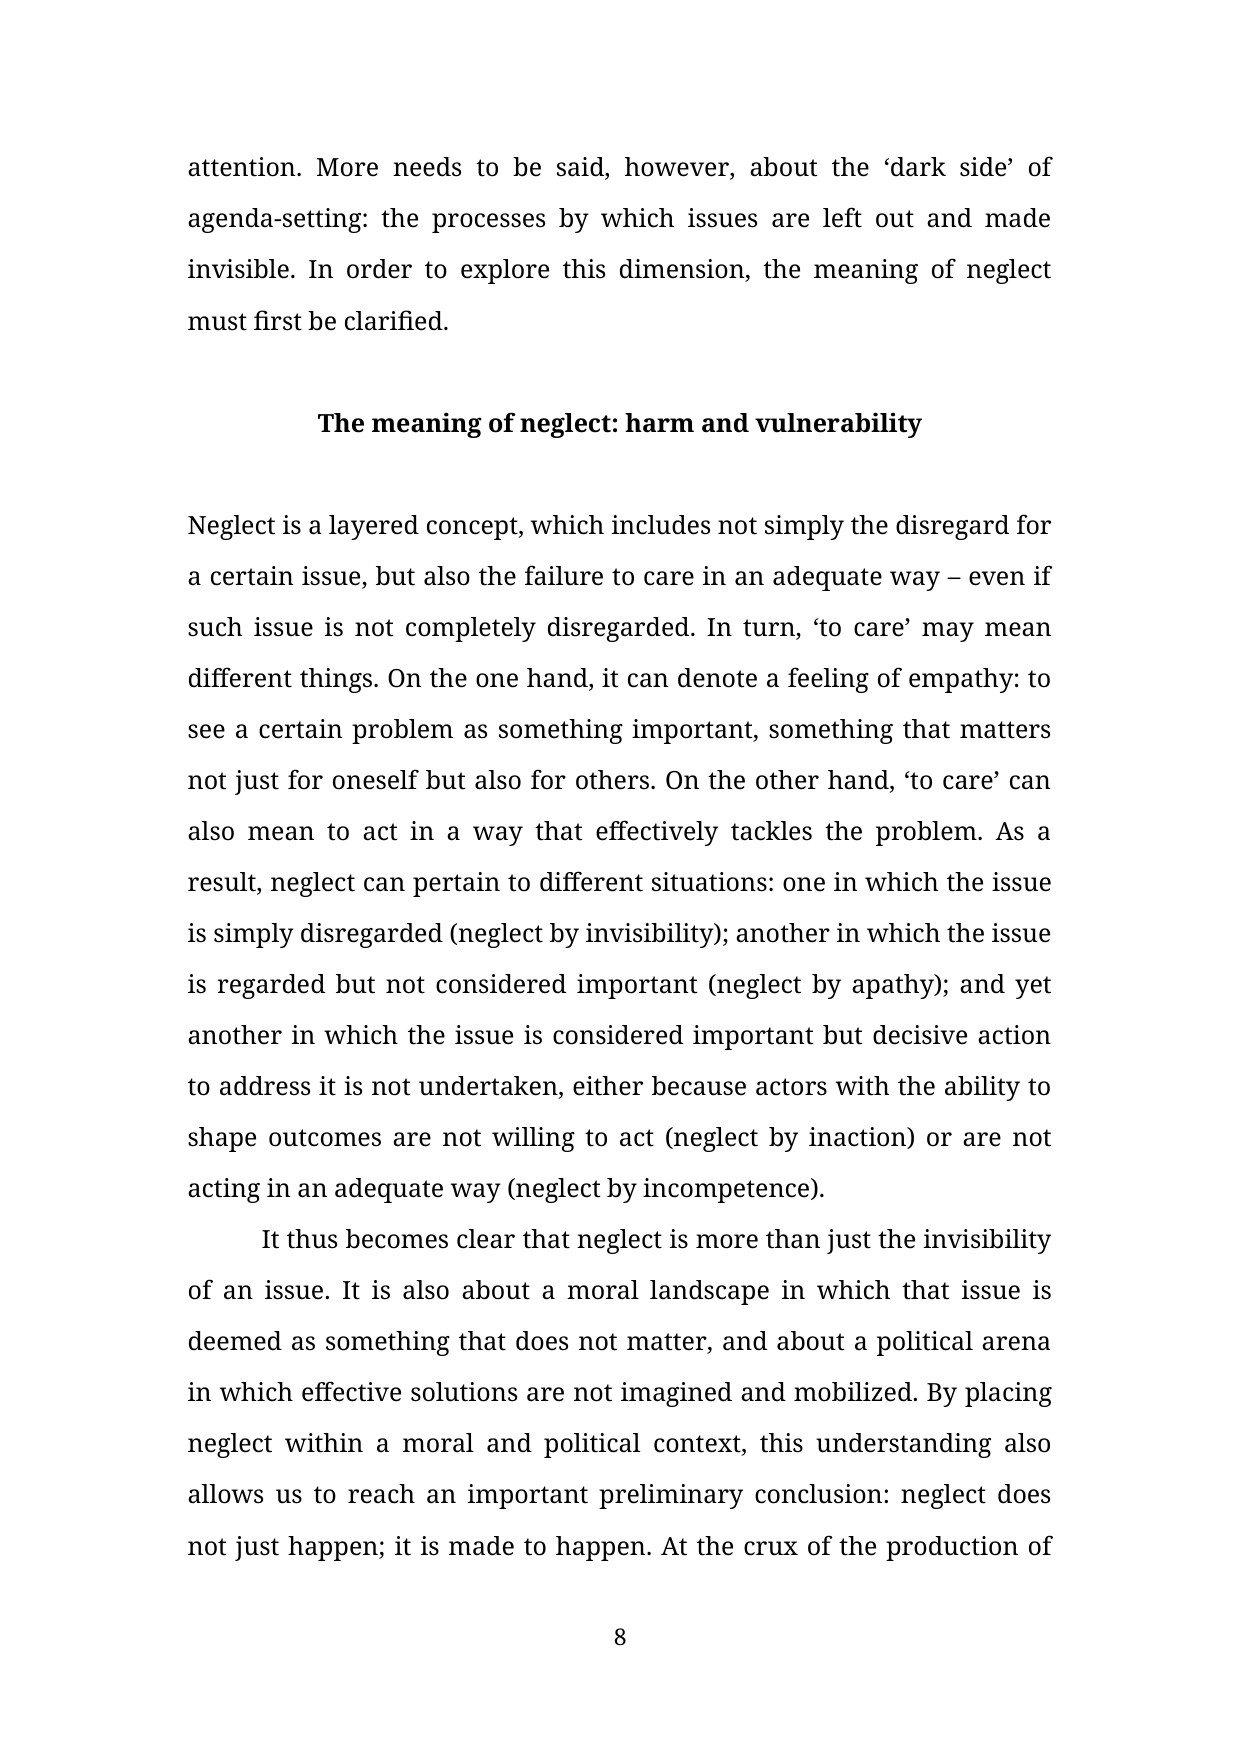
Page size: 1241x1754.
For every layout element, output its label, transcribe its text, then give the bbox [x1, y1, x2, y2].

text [187, 150, 1053, 337]
text The meaning of neglect: harm and vulnerability [187, 405, 1053, 439]
text Neglect is a layered concept, which includes not simply the disregard for a certain issue, but also the failure to care in an adequate way – even if such issue is not completely disregarded. In turn, ‘to care’ may mean different things. On the one hand, it can denote a feeling of empathy: to see a certain problem as something important, something that matters not just for oneself but also for others. On the other hand, ‘to care’ can also mean to act in a way that effectively tackles the problem. As a result, neglect can pertain to different situations: one in which the issue is simply disregarded (neglect by invisibility); another in which the issue is regarded but not considered important (neglect by apathy); and yet another in which the issue is considered important but decisive action to address it is not undertaken, either because actors with the ability to shape outcomes are not willing to act (neglect by inaction) or are not acting in an adequate way (neglect by incompetence). [187, 507, 1053, 1205]
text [187, 1222, 1053, 1562]
